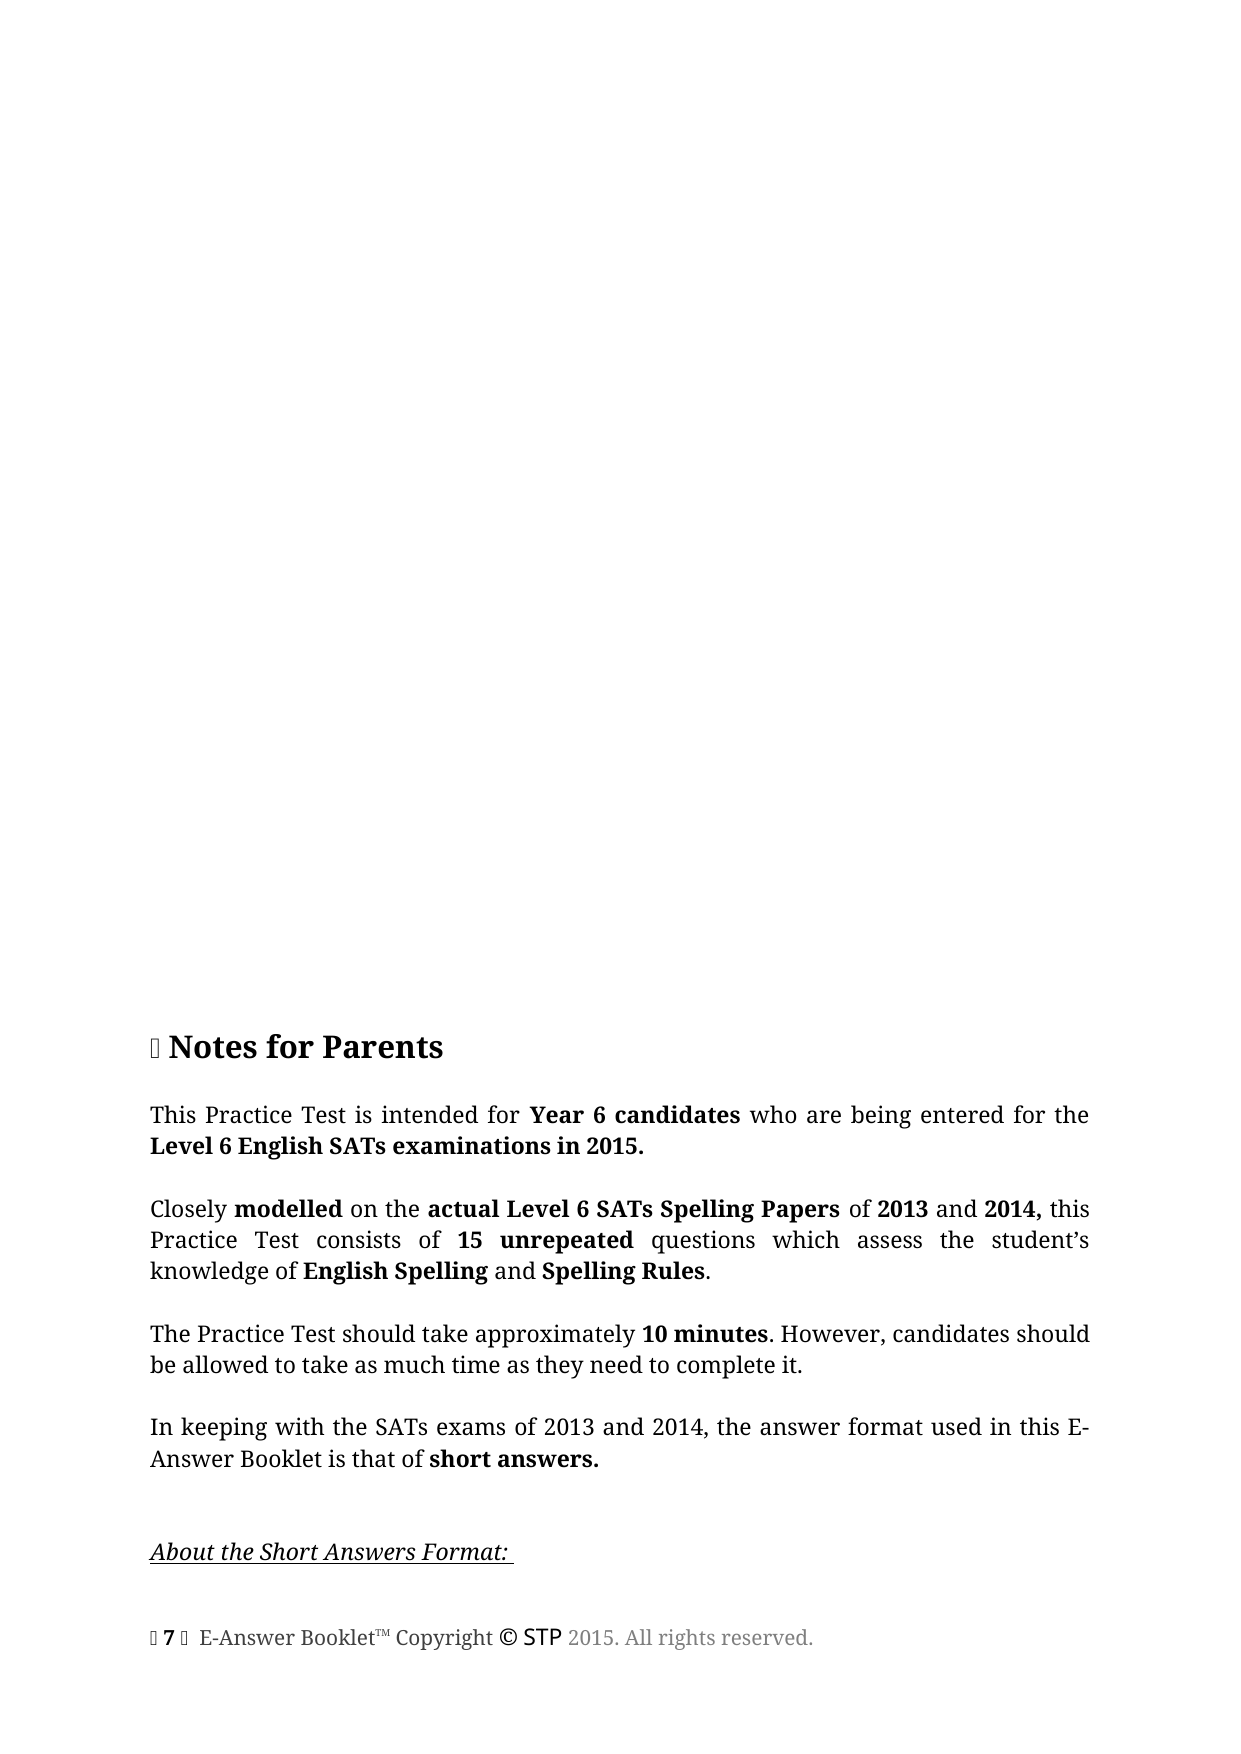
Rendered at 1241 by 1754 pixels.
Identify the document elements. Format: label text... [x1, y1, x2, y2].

text In keeping with the SATs exams of 2013 and 2014, the answer format used in this E-Answer Booklet is that of short answers. [150, 1411, 1090, 1474]
text This Practice Test is intended for Year 6 candidates who are being entered for the Level 6 English SATs examinations in 2015. [150, 1099, 1090, 1161]
text About the Short Answers Format: [150, 1536, 1090, 1568]
text Closely modelled on the actual Level 6 SATs Spelling Papers of 2013 and 2014, this Practice Test consists of 15 unrepeated questions which assess the student’s knowledge of English Spelling and Spelling Rules. [150, 1193, 1090, 1286]
text Notes for Parents [150, 1025, 1090, 1068]
text The Practice Test should take approximately 10 minutes. However, candidates should be allowed to take as much time as they need to complete it. [150, 1318, 1090, 1380]
